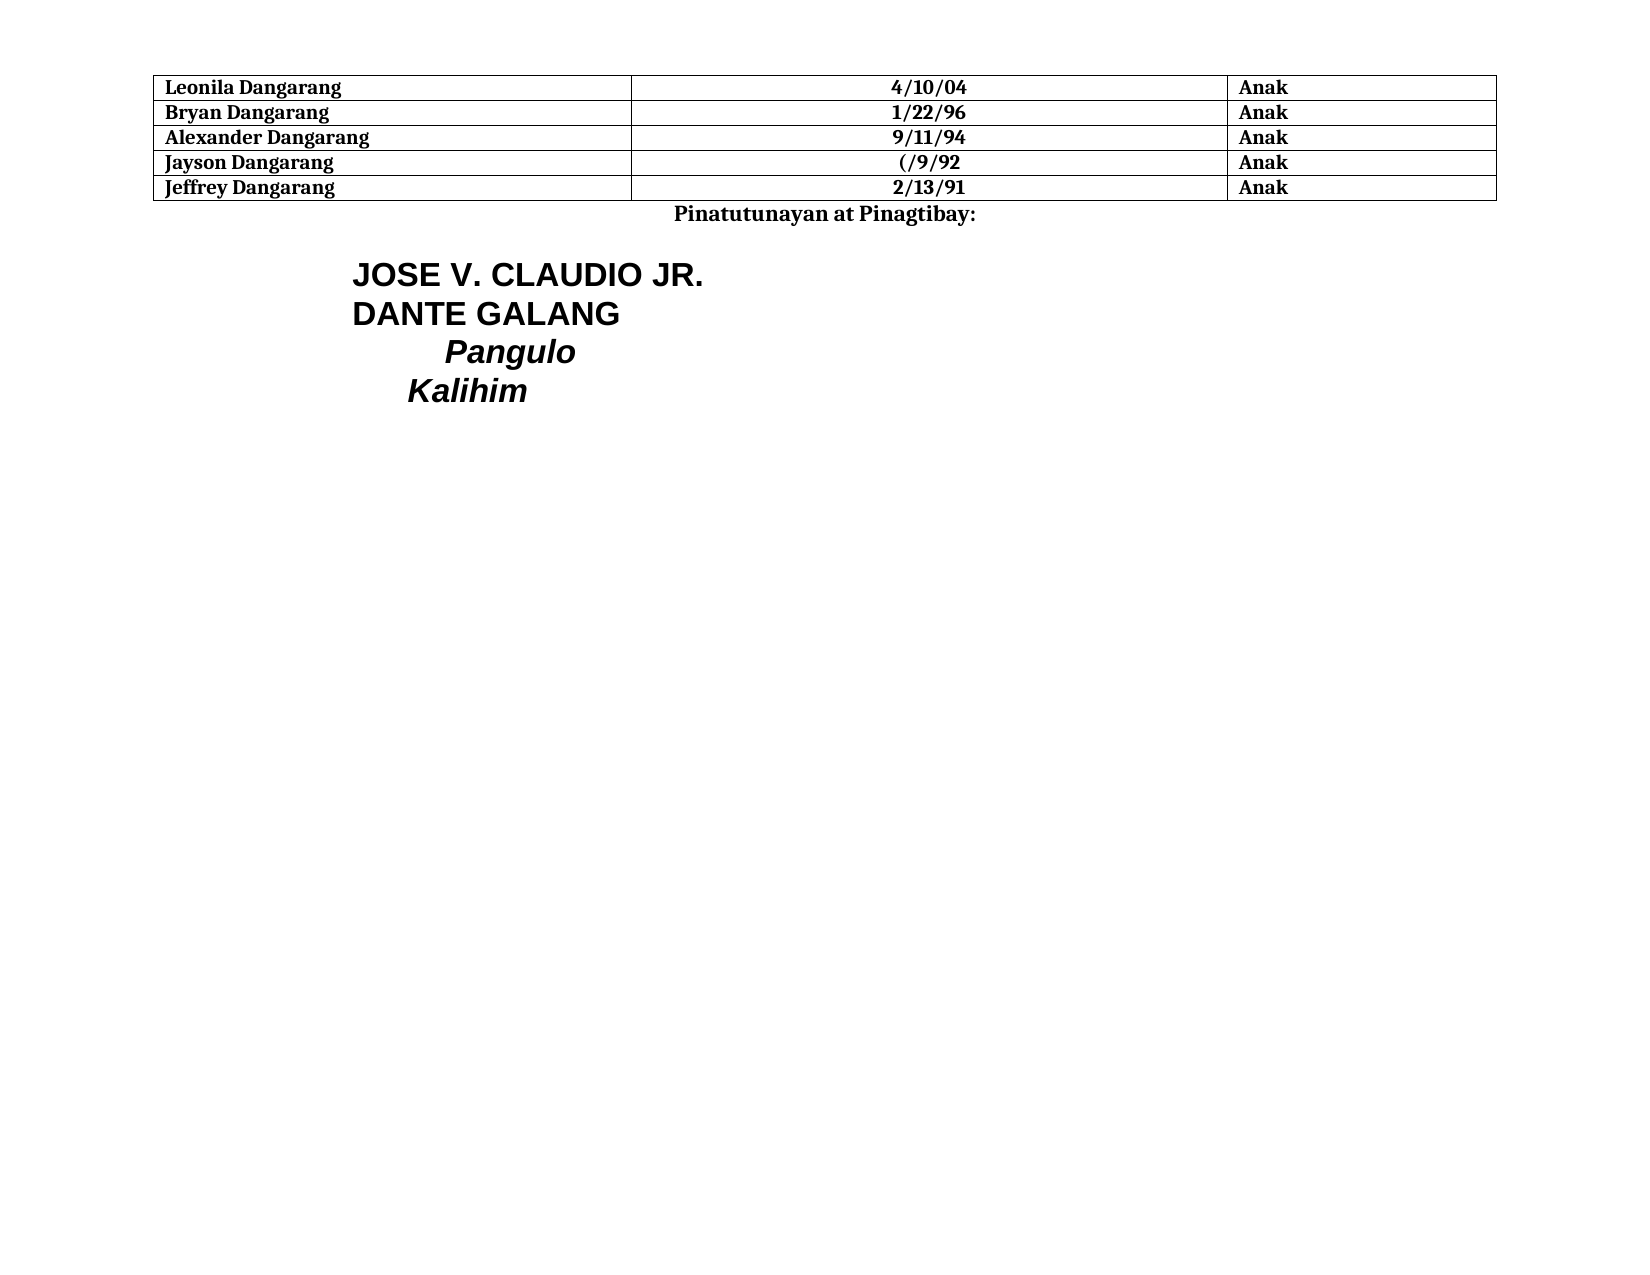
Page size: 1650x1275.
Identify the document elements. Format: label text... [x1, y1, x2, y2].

table_cell 1/22/96 [632, 101, 1227, 125]
table_cell (/9/92 [632, 151, 1227, 175]
table_cell Anak [1228, 151, 1496, 175]
table_cell 2/13/91 [632, 176, 1227, 200]
table_cell Bryan Dangarang [154, 101, 631, 125]
table_cell Jeffrey Dangarang [154, 176, 631, 200]
table_cell 9/11/94 [632, 126, 1227, 150]
table_cell Jayson Dangarang [154, 151, 631, 175]
table_cell Anak [1228, 176, 1496, 200]
table_cell Anak [1228, 101, 1496, 125]
text Pinatutunayan at Pinagtibay: [165, 201, 1485, 227]
table_cell Leonila Dangarang [154, 76, 631, 100]
table_cell Anak [1228, 126, 1496, 150]
table_cell Alexander Dangarang [154, 126, 631, 150]
table_cell 4/10/04 [632, 76, 1227, 100]
table_cell Anak [1228, 76, 1496, 100]
